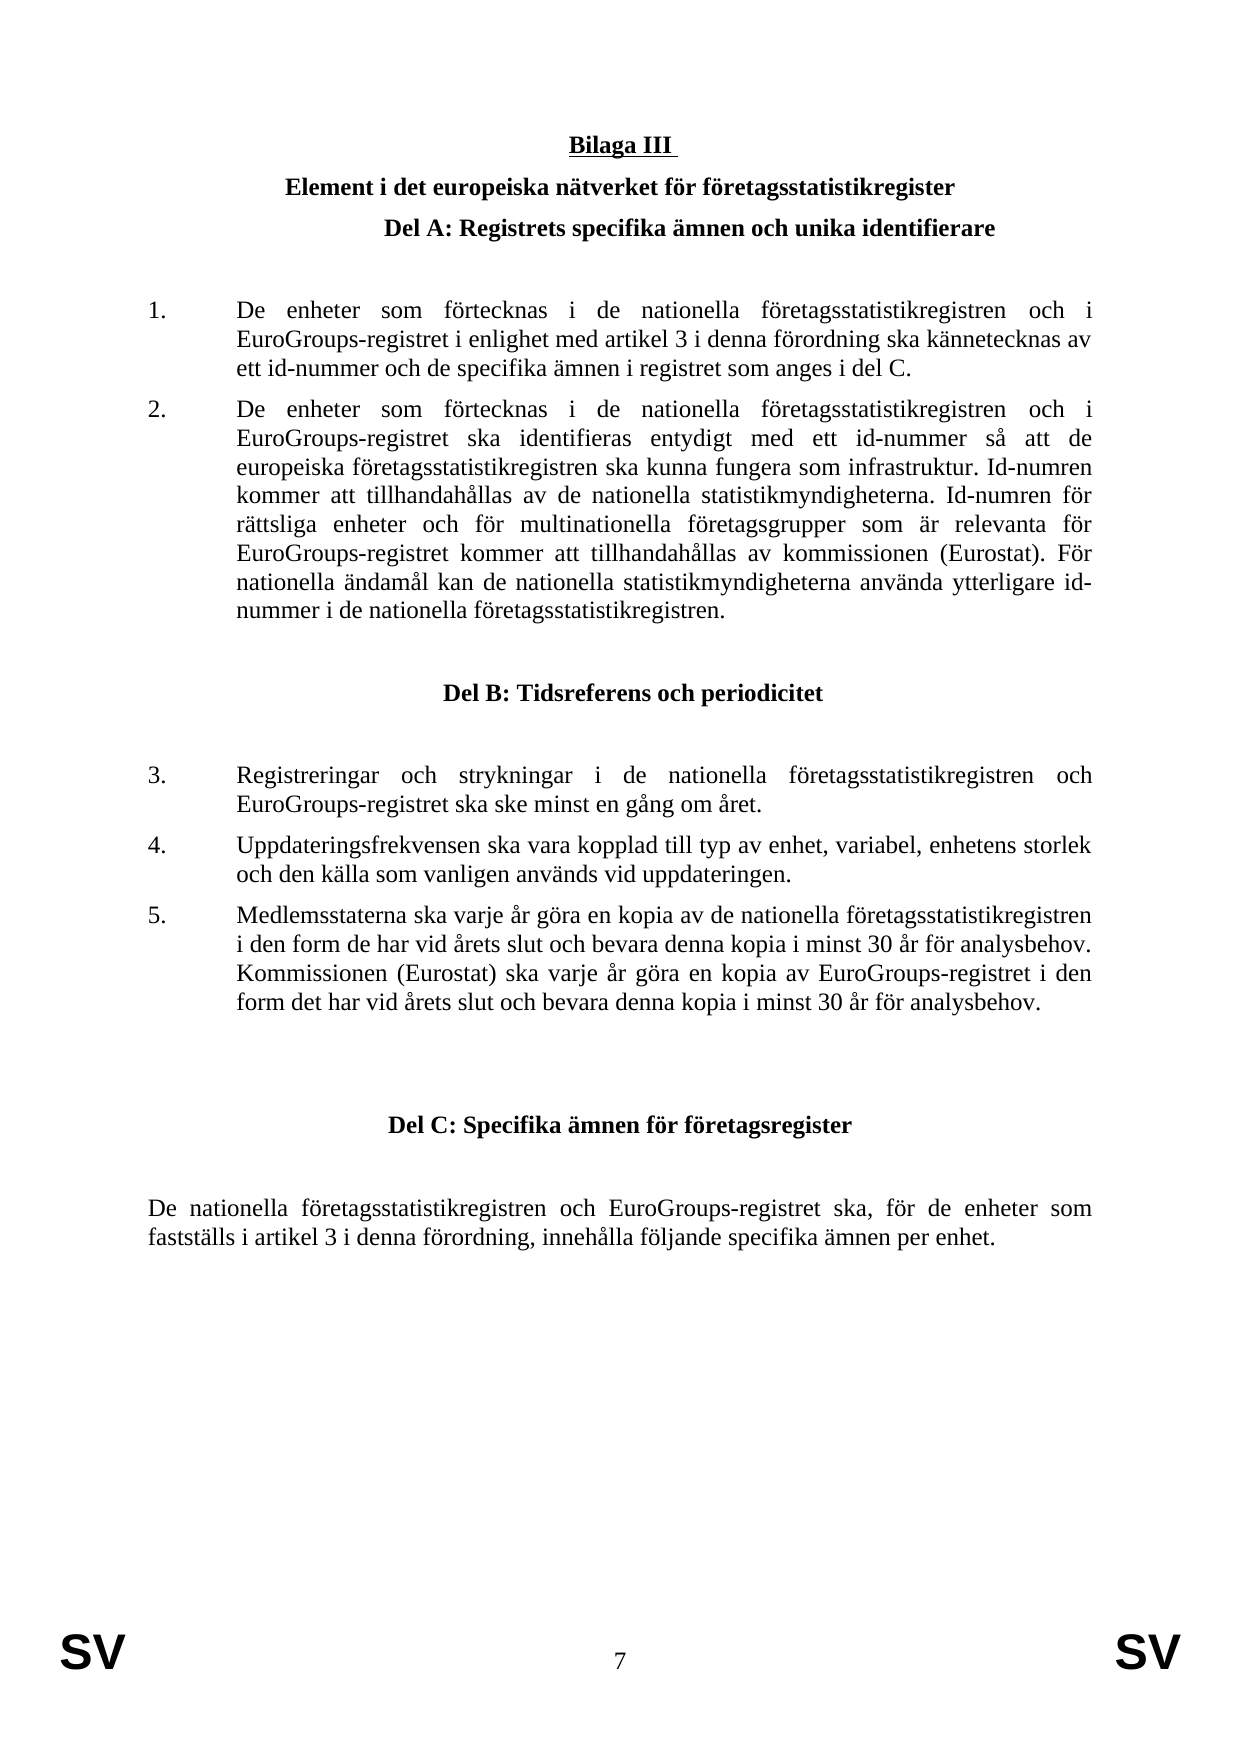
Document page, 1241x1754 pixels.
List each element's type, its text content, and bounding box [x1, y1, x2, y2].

text Del A: Registrets specifika ämnen och unika identifierare [384, 213, 1093, 242]
text De enheter som förtecknas i de nationella företagsstatistikregistren och i EuroGroups-registret ska identifieras entydigt med ett id-nummer så att de europeiska företagsstatistikregistren ska kunna fungera som infrastruktur. Id-numren kommer att tillhandahållas av de nationella statistikmyndigheterna. Id-numren för rättsliga enheter och för multinationella företagsgrupper som är relevanta för EuroGroups-registret kommer att tillhandahållas av kommissionen (Eurostat). För nationella ändamål kan de nationella statistikmyndigheterna använda ytterligare id-nummer i de nationella företagsstatistikregistren. [148, 394, 1093, 624]
text De nationella företagsstatistikregistren och EuroGroups-registret ska, för de enheter som fastställs i artikel 3 i denna förordning, innehålla följande specifika ämnen per enhet. [148, 1193, 1093, 1251]
text Element i det europeiska nätverket för företagsstatistikregister [148, 172, 1093, 201]
text Bilaga III [148, 131, 1093, 159]
text Medlemsstaterna ska varje år göra en kopia av de nationella företagsstatistikregistren i den form de har vid årets slut och bevara denna kopia i minst 30 år för analysbehov. Kommissionen (Eurostat) ska varje år göra en kopia av EuroGroups-registret i den form det har vid årets slut och bevara denna kopia i minst 30 år för analysbehov. [148, 901, 1093, 1016]
text Del C: Specifika ämnen för företagsregister [148, 1111, 1093, 1139]
list Registreringar och strykningar i de nationella företagsstatistikregistren och EuroGroups-registret ska ske minst en gång om året. [148, 761, 1093, 818]
text Uppdateringsfrekvensen ska vara kopplad till typ av enhet, variabel, enhetens storlek och den källa som vanligen används vid uppdateringen. [148, 831, 1093, 888]
list De enheter som förtecknas i de nationella företagsstatistikregistren och i EuroGroups-registret i enlighet med artikel 3 i denna förordning ska kännetecknas av ett id-nummer och de specifika ämnen i registret som anges i del C. [148, 296, 1093, 382]
text Del B: Tidsreferens och periodicitet [443, 678, 1093, 707]
